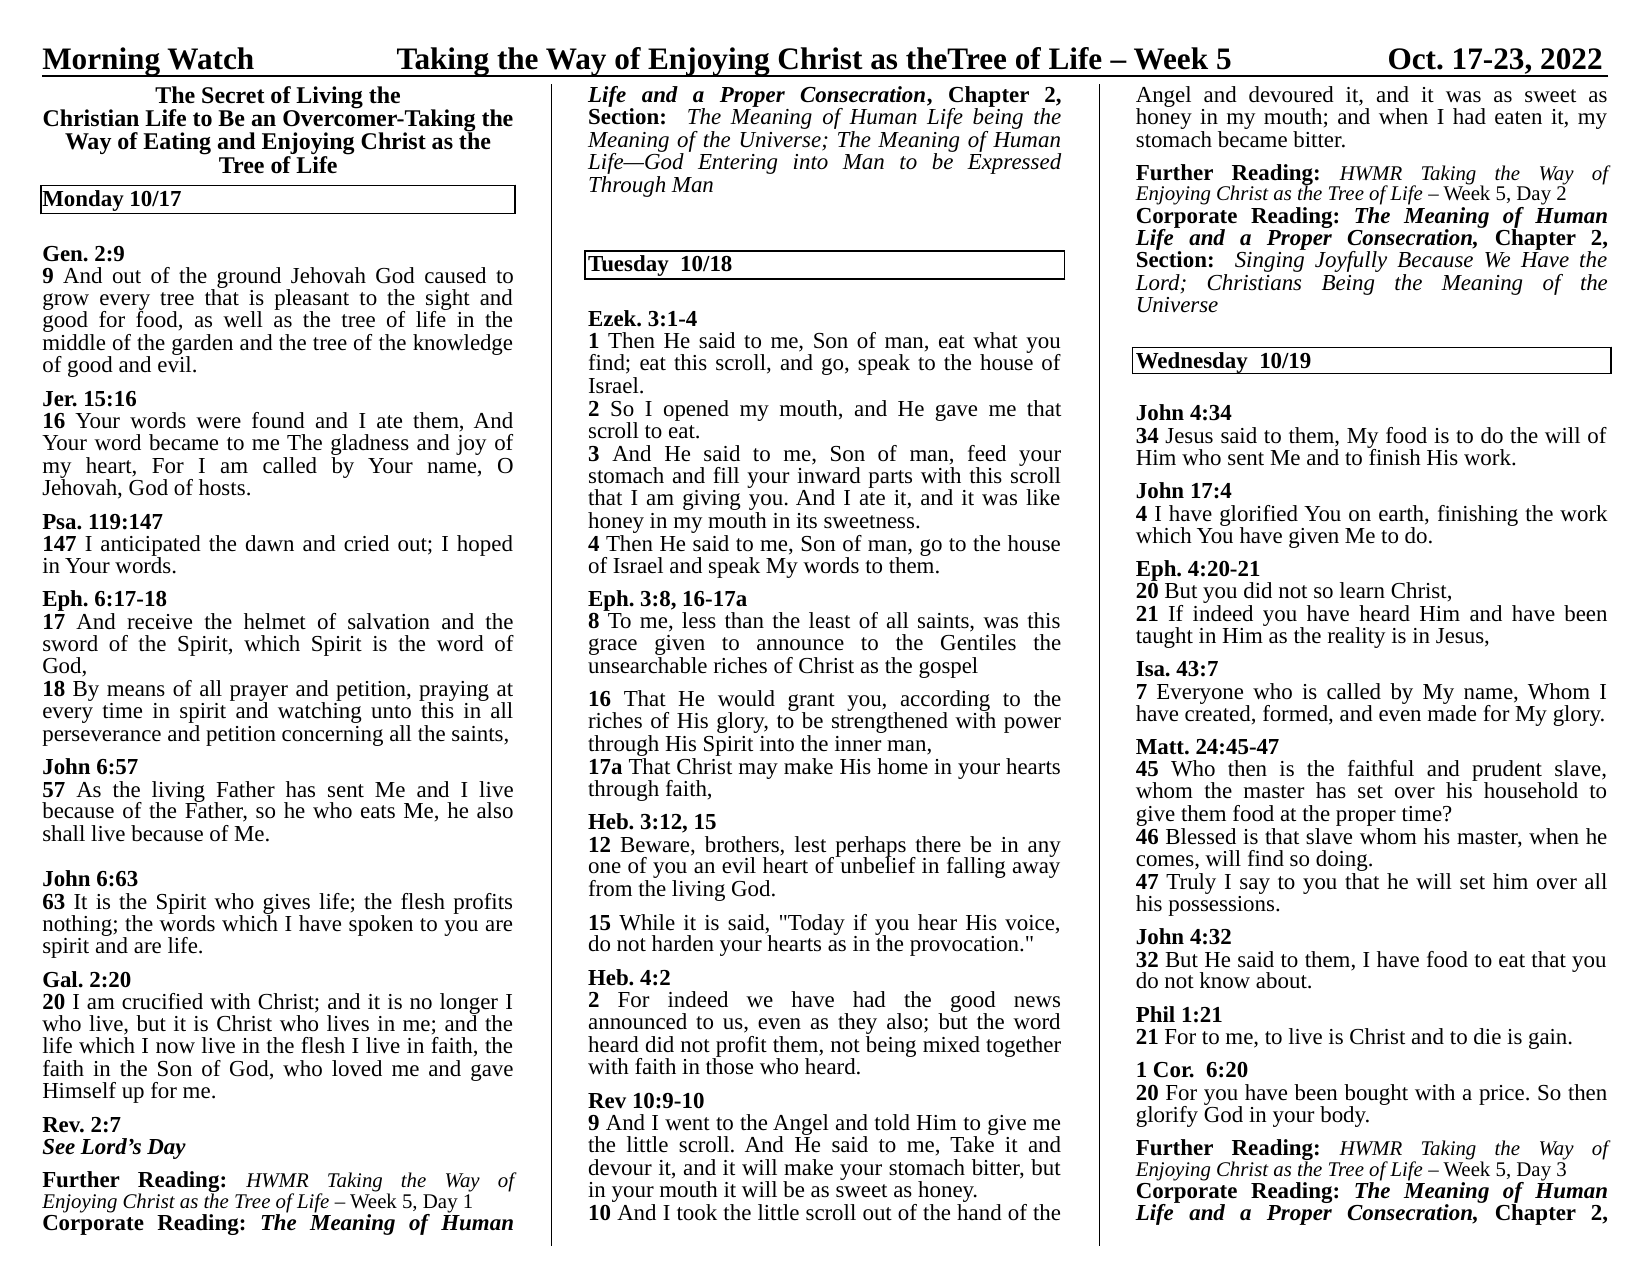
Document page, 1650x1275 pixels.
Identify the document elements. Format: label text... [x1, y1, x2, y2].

text 20 But you did not so learn Christ, [1136, 581, 1608, 603]
text The Secret of Living the [42, 84, 514, 108]
text Corporate Reading: The Meaning of Human Life and a Proper Consecration, Chapter 2, Section: Singing Joyfully Because We Have the Lord; Christians Being the Meaning of the Universe [1136, 205, 1608, 318]
text 1 Then He said to me, Son of man, eat what you find; eat this scroll, and go, speak to the house of Israel. [588, 331, 1062, 398]
text 3 And He said to me, Son of man, feed your stomach and fill your inward parts with this scroll that I am giving you. And I ate it, and it was like honey in my mouth in its sweetness. [588, 443, 1062, 533]
text Heb. 4:2 [588, 967, 1062, 990]
text 21 If indeed you have heard Him and have been taught in Him as the reality is in Jesus, [1136, 603, 1608, 648]
text 12 Beware, brothers, lest perhaps there be in any one of you an evil heart of unbelief in falling away from the living God. [588, 834, 1062, 901]
text Gen. 2:9 [42, 243, 514, 265]
text 32 But He said to them, I have food to eat that you do not know about. [1136, 949, 1608, 994]
text John 6:63 [42, 869, 514, 891]
text 9 And out of the ground Jehovah God caused to grow every tree that is pleasant to the sight and good for food, as well as the tree of life in the middle of the garden and the tree of the knowledge of good and evil. [42, 265, 514, 378]
text 45 Who then is the faithful and prudent slave, whom the master has set over his household to give them food at the proper time? [1136, 759, 1608, 826]
text 8 To me, less than the least of all saints, was this grace given to announce to the Gentiles the unsearchable riches of Christ as the gospel [588, 611, 1062, 678]
text Psa. 119:147 [42, 511, 514, 533]
text Phil 1:21 [1136, 1004, 1608, 1027]
text 17 And receive the helmet of salvation and the sword of the Spirit, which Spirit is the word of God, [42, 611, 514, 679]
text 4 Then He said to me, Son of man, go to the house of Israel and speak My words to them. [588, 533, 1062, 578]
text Further Reading: HWMR Taking the Way of Enjoying Christ as the Tree of Life – Week 5, Day 3 [1136, 1138, 1608, 1181]
text 2 For indeed we have had the good news announced to us, even as they also; but the word heard did not profit them, not being mixed together with faith in those who heard. [588, 990, 1062, 1080]
text Further Reading: HWMR Taking the Way of Enjoying Christ as the Tree of Life – Week 5, Day 2 [1136, 162, 1608, 205]
text Isa. 43:7 [1136, 659, 1608, 681]
text Wednesday 10/19 [1133, 348, 1610, 373]
text 57 As the living Father has sent Me and I live because of the Father, so he who eats Me, he also shall live because of Me. [42, 779, 514, 846]
text 16 Your words were found and I ate them, And Your word became to me The gladness and joy of my heart, For I am called by Your name, O Jehovah, God of hosts. [42, 411, 514, 501]
text 21 For to me, to live is Christ and to die is gain. [1136, 1027, 1608, 1049]
text John 4:32 [1136, 927, 1608, 949]
text John 17:4 [1136, 481, 1608, 503]
text 10 And I took the little scroll out of the hand of the Angel and devoured it, and it was as sweet as honey in my mouth; and when I had eaten it, my stomach became bitter. [1136, 84, 1608, 152]
text 10 And I took the little scroll out of the hand of the Angel and devoured it, and it was as sweet as honey in my mouth; and when I had eaten it, my stomach became bitter. [588, 1202, 1062, 1225]
text 9 And I went to the Angel and told Him to give me the little scroll. And He said to me, Take it and devour it, and it will make your stomach bitter, but in your mouth it will be as sweet as honey. [588, 1113, 1062, 1202]
text Rev 10:9-10 [588, 1090, 1062, 1113]
text Monday 10/17 [42, 186, 514, 213]
text Eph. 4:20-21 [1136, 558, 1608, 581]
text Corporate Reading: The Meaning of Human Life and a Proper Consecration, Chapter 2, Section: The Meaning of Human Life being the Meaning of the Universe; The Meaning of Human Life—God Entering into Man to be Expressed Through Man [588, 84, 1062, 197]
text 63 It is the Spirit who gives life; the flesh profits nothing; the words which I have spoken to you are spirit and are life. [42, 891, 514, 959]
text 18 By means of all prayer and petition, praying at every time in spirit and watching unto this in all perseverance and petition concerning all the saints, [42, 679, 514, 746]
text 147 I anticipated the dawn and cried out; I hoped in Your words. [42, 533, 514, 578]
text 34 Jesus said to them, My food is to do the will of Him who sent Me and to finish His work. [1136, 425, 1608, 470]
text 1 Cor. 6:20 [1136, 1060, 1608, 1082]
text Ezek. 3:1-4 [588, 308, 1062, 331]
text 2 So I opened my mouth, and He gave me that scroll to eat. [588, 398, 1062, 443]
text See Lord’s Day [42, 1137, 514, 1159]
text 47 Truly I say to you that he will set him over all his possessions. [1136, 871, 1608, 916]
text 46 Blessed is that slave whom his master, when he comes, will find so doing. [1136, 826, 1608, 871]
text Matt. 24:45-47 [1136, 737, 1608, 759]
text 15 While it is said, "Today if you hear His voice, do not harden your hearts as in the provocation." [588, 912, 1062, 957]
text Eph. 3:8, 16-17a [588, 588, 1062, 611]
text Tuesday 10/18 [586, 252, 1064, 278]
text 4 I have glorified You on earth, finishing the work which You have given Me to do. [1136, 503, 1608, 548]
text Gal. 2:20 [42, 969, 514, 992]
text 20 I am crucified with Christ; and it is no longer I who live, but it is Christ who lives in me; and the life which I now live in the flesh I live in faith, the faith in the Son of God, who loved me and gave Himself up for me. [42, 992, 514, 1104]
text 20 For you have been bought with a price. So then glorify God in your body. [1136, 1082, 1608, 1127]
text 16 That He would grant you, according to the riches of His glory, to be strengthened with power through His Spirit into the inner man, [588, 689, 1062, 756]
text Jer. 15:16 [42, 388, 514, 411]
text Rev. 2:7 [42, 1114, 514, 1137]
text 17a That Christ may make His home in your hearts through faith, [588, 756, 1062, 801]
text Morning Watch Taking the Way of Enjoying Christ as theTree of Life – Week 5 Oct. 17-23, 2022 [42, 45, 1608, 75]
text Further Reading: HWMR Taking the Way of Enjoying Christ as the Tree of Life – Week 5, Day 1 [42, 1170, 514, 1213]
text Christian Life to Be an Overcomer-Taking the Way of Eating and Enjoying Christ as the Tree of Life [42, 108, 514, 178]
text Eph. 6:17-18 [42, 589, 514, 611]
text John 4:34 [1136, 403, 1608, 425]
text Heb. 3:12, 15 [588, 812, 1062, 834]
text 7 Everyone who is called by My name, Whom I have created, formed, and even made for My glory. [1136, 681, 1608, 726]
text John 6:57 [42, 757, 514, 779]
